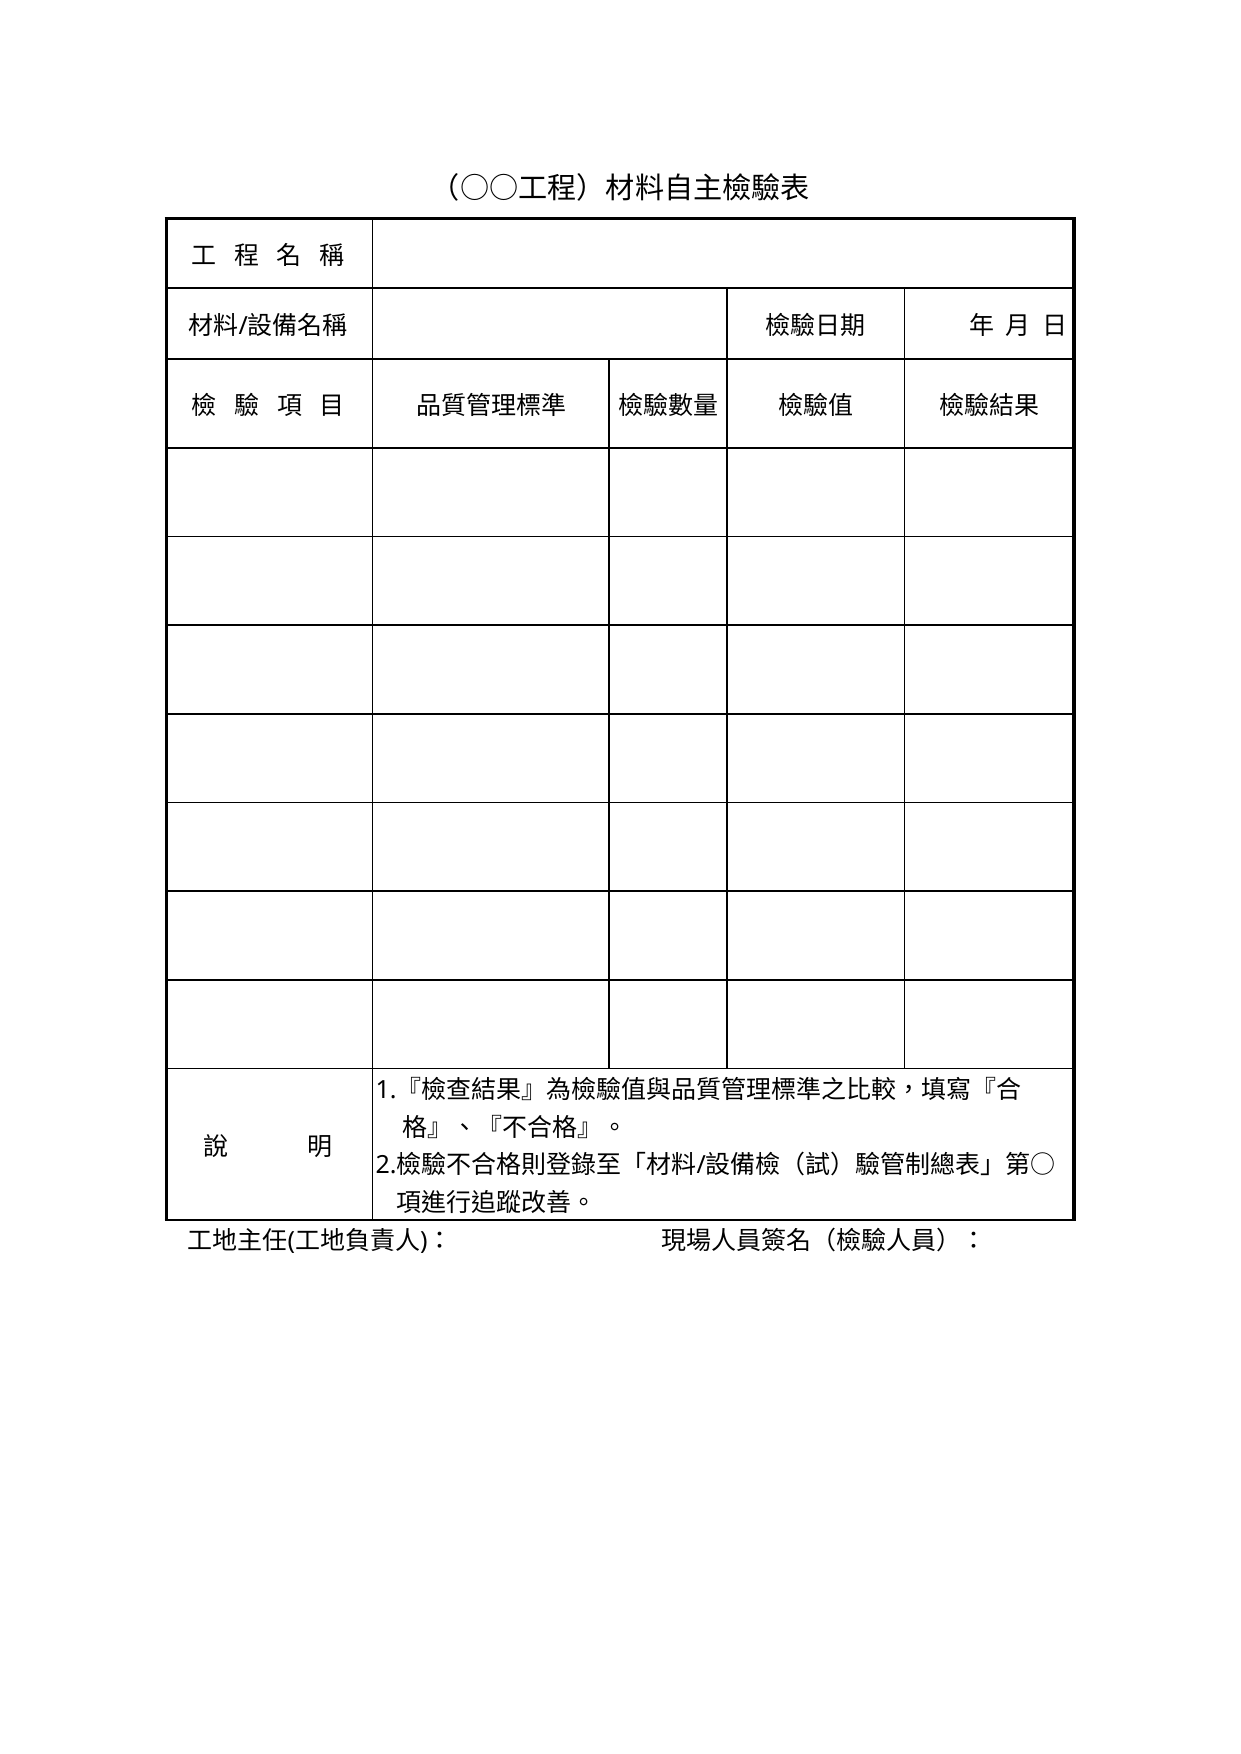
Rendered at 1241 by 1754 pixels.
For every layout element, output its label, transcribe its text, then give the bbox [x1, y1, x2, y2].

table_cell [905, 626, 1072, 713]
table_cell [728, 715, 904, 802]
table_cell [610, 626, 726, 713]
table_cell [373, 892, 608, 979]
table_cell 檢驗數量 [610, 360, 726, 447]
table_cell [168, 981, 372, 1067]
table_header [373, 220, 1072, 287]
table_cell [373, 449, 608, 536]
table_cell [168, 537, 372, 624]
text 工地主任(工地負責人)： 現場人員簽名（檢驗人員）： [187, 1221, 1053, 1257]
table_cell [905, 715, 1072, 802]
table_cell [905, 537, 1072, 624]
table_cell [168, 715, 372, 802]
table_cell [610, 715, 726, 802]
table_header 工程名稱 [168, 220, 372, 287]
table_cell [610, 981, 726, 1067]
table_cell [168, 892, 372, 979]
table_cell [610, 892, 726, 979]
table_cell [728, 892, 904, 979]
table_cell 材料/設備名稱 [168, 289, 372, 358]
table_cell [728, 803, 904, 890]
table_cell [373, 981, 608, 1067]
table_cell [905, 892, 1072, 979]
table_cell [728, 626, 904, 713]
table_cell [168, 449, 372, 536]
table_cell [728, 449, 904, 536]
table_cell 檢驗日期 [728, 289, 904, 358]
table_cell 檢驗值 [728, 360, 904, 447]
table_cell [373, 626, 608, 713]
table_cell [905, 981, 1072, 1067]
table_cell 1.『檢查結果』為檢驗值與品質管理標準之比較，填寫『合格』、『不合格』。 2.檢驗不合格則登錄至「材料/設備檢（試）驗管制總表」第○項進行追蹤改善。 [373, 1069, 1072, 1219]
table_cell [610, 449, 726, 536]
table_cell [168, 803, 372, 890]
table_cell [728, 981, 904, 1067]
table_cell 品質管理標準 [373, 360, 608, 447]
table_cell [373, 289, 726, 358]
table_cell [373, 537, 608, 624]
table_cell [373, 715, 608, 802]
table_cell 年 月 日 [905, 289, 1072, 358]
table_cell [610, 537, 726, 624]
table_cell [728, 537, 904, 624]
table_cell [610, 803, 726, 890]
text （○○工程）材料自主檢驗表 [187, 164, 1053, 207]
table_cell 檢驗結果 [905, 360, 1072, 447]
table_cell [168, 626, 372, 713]
table_cell 說明 [168, 1069, 372, 1219]
table_cell [373, 803, 608, 890]
table_cell [905, 803, 1072, 890]
table_cell 檢驗項目 [168, 360, 372, 447]
table_cell [905, 449, 1072, 536]
